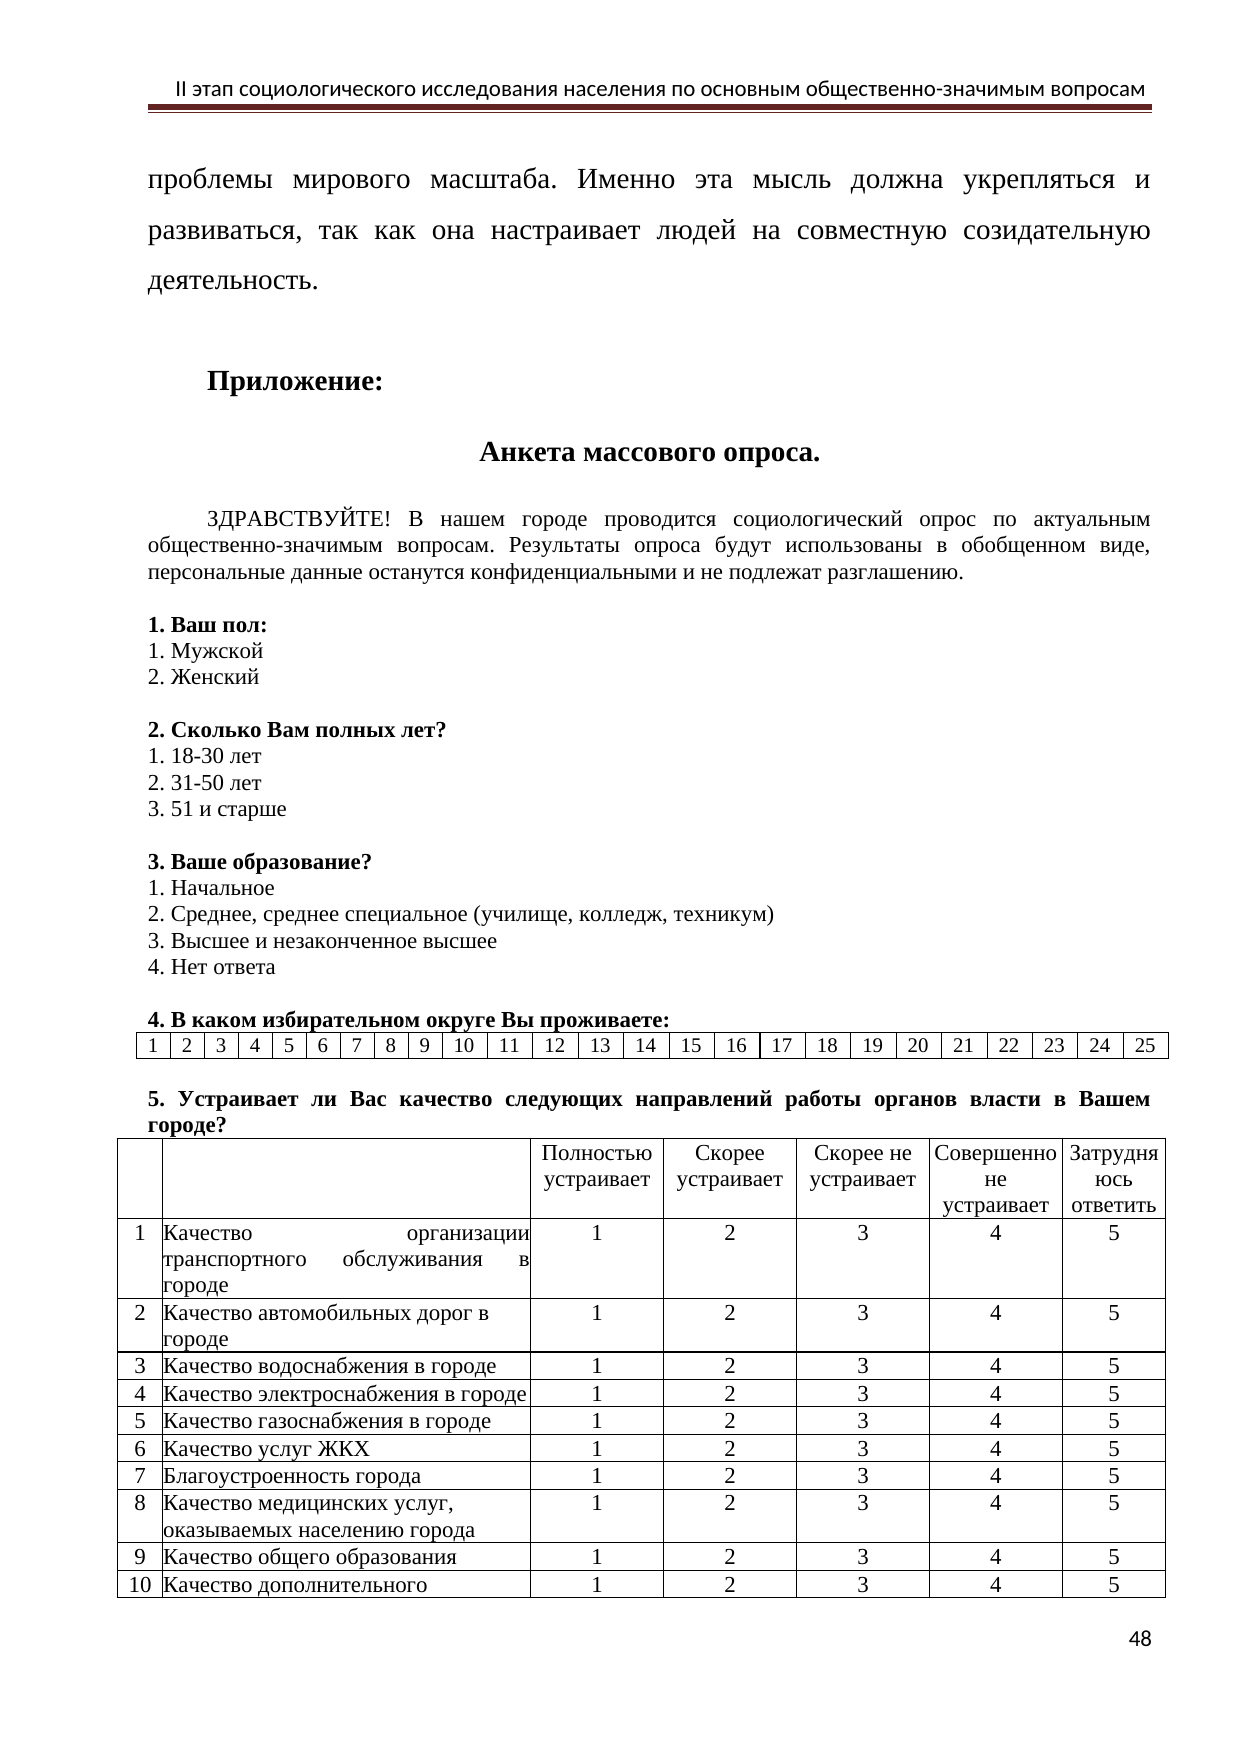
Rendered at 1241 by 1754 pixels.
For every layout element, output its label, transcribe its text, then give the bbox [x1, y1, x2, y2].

table_header 19 [851, 1033, 896, 1057]
table_header [163, 1139, 530, 1218]
text 1. Мужской [148, 637, 1152, 663]
table_cell Качество газоснабжения в городе [163, 1407, 530, 1434]
table_cell 5 [1063, 1219, 1165, 1298]
text 1. Ваш пол: [148, 611, 1152, 637]
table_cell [163, 1571, 530, 1597]
table_header 5 [273, 1033, 306, 1057]
table_cell 8 [118, 1490, 162, 1542]
text 4. В каком избирательном округе Вы проживаете: [148, 1006, 1152, 1032]
table_cell 3 [797, 1380, 929, 1406]
table_cell 1 [531, 1435, 663, 1461]
table_cell 1 [531, 1543, 663, 1569]
table_header 13 [579, 1033, 623, 1057]
table_header Затрудняюсь ответить [1063, 1139, 1165, 1218]
table_cell Качество медицинских услуг, оказываемых населению города [163, 1490, 530, 1542]
table_cell 5 [1063, 1299, 1165, 1351]
table_header 1 [137, 1033, 170, 1057]
table_header [118, 1139, 162, 1218]
table_cell 1 [531, 1219, 663, 1298]
table_header Скорее не устраивает [797, 1139, 929, 1218]
table_cell 3 [797, 1435, 929, 1461]
text 5. Устраивает ли Вас качество следующих направлений работы органов власти в Вашем городе? [148, 1085, 1152, 1137]
table_cell 3 [797, 1353, 929, 1379]
table_cell Качество организации транспортного обслуживания в городе [163, 1219, 530, 1298]
table_cell 5 [1063, 1380, 1165, 1406]
table_cell Благоустроенность города [163, 1462, 530, 1488]
table_header 9 [409, 1033, 442, 1057]
table_cell 4 [930, 1490, 1062, 1542]
table_cell 2 [664, 1353, 796, 1379]
table_cell 2 [664, 1380, 796, 1406]
text 1. 18-30 лет [148, 742, 1152, 769]
table_cell 3 [797, 1490, 929, 1542]
table_cell 1 [531, 1571, 663, 1597]
table_header 12 [533, 1033, 578, 1057]
table_cell 1 [118, 1219, 162, 1298]
text 2. 31-50 лет [148, 769, 1152, 795]
table_cell Качество автомобильных дорог в городе [163, 1299, 530, 1351]
table_cell 4 [930, 1380, 1062, 1406]
table_cell 2 [664, 1543, 796, 1569]
table_cell 4 [118, 1380, 162, 1406]
table_cell 2 [664, 1571, 796, 1597]
table_cell 1 [531, 1490, 663, 1542]
table_header 3 [205, 1033, 238, 1057]
table_cell 1 [531, 1299, 663, 1351]
table_cell 1 [531, 1407, 663, 1434]
table_cell 4 [930, 1353, 1062, 1379]
table_cell 9 [118, 1543, 162, 1569]
table_cell 1 [531, 1380, 663, 1406]
table_cell 2 [664, 1435, 796, 1461]
text Приложение: [148, 363, 1152, 396]
table_cell 4 [930, 1407, 1062, 1434]
table_header 18 [806, 1033, 850, 1057]
table_header 2 [171, 1033, 204, 1057]
table_cell 5 [1063, 1571, 1165, 1597]
table_cell 4 [930, 1299, 1062, 1351]
table_cell 5 [1063, 1490, 1165, 1542]
text 3. Высшее и незаконченное высшее [148, 927, 1152, 953]
text 4. Нет ответа [148, 953, 1152, 979]
table_cell 2 [664, 1490, 796, 1542]
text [148, 162, 1152, 296]
table_cell 5 [1063, 1435, 1165, 1461]
table_cell 3 [797, 1407, 929, 1434]
table_header 17 [761, 1033, 805, 1057]
text 3. Ваше образование? [148, 848, 1152, 874]
table_header 7 [341, 1033, 374, 1057]
table_cell Качество водоснабжения в городе [163, 1353, 530, 1379]
table_cell 3 [797, 1543, 929, 1569]
table_cell 3 [797, 1571, 929, 1597]
table_cell 2 [664, 1407, 796, 1434]
table_cell 4 [930, 1219, 1062, 1298]
table_cell 4 [930, 1571, 1062, 1597]
table_header Совершенно не устраивает [930, 1139, 1062, 1218]
text Анкета массового опроса. [148, 434, 1152, 468]
table_header 10 [443, 1033, 487, 1057]
table_cell 5 [1063, 1543, 1165, 1569]
table_header Полностью устраивает [531, 1139, 663, 1218]
text 1. Начальное [148, 874, 1152, 901]
table_cell 7 [118, 1462, 162, 1488]
table_cell 4 [930, 1462, 1062, 1488]
table_header 20 [897, 1033, 941, 1057]
table_cell 5 [1063, 1407, 1165, 1434]
text 2. Сколько Вам полных лет? [148, 716, 1152, 742]
table_cell 4 [930, 1543, 1062, 1569]
table_cell 4 [930, 1435, 1062, 1461]
table_cell 5 [1063, 1353, 1165, 1379]
table_header 25 [1124, 1033, 1168, 1057]
table_cell 2 [118, 1299, 162, 1351]
table_cell 1 [531, 1353, 663, 1379]
table_cell Качество услуг ЖКХ [163, 1435, 530, 1461]
table_cell 2 [664, 1462, 796, 1488]
table_header 24 [1078, 1033, 1123, 1057]
text 2. Женский [148, 663, 1152, 690]
table_cell 5 [1063, 1462, 1165, 1488]
table_cell 2 [664, 1299, 796, 1351]
table_header 8 [375, 1033, 408, 1057]
table_header 6 [307, 1033, 340, 1057]
table_cell 6 [118, 1435, 162, 1461]
table_header 11 [488, 1033, 532, 1057]
table_header 14 [624, 1033, 669, 1057]
table_header 4 [239, 1033, 272, 1057]
text 3. 51 и старше [148, 795, 1152, 821]
table_cell Качество общего образования [163, 1543, 530, 1569]
table_cell 3 [797, 1462, 929, 1488]
table_cell 1 [531, 1462, 663, 1488]
table_header 21 [942, 1033, 987, 1057]
table_cell 3 [797, 1219, 929, 1298]
table_cell 3 [797, 1299, 929, 1351]
table_cell Качество электроснабжения в городе [163, 1380, 530, 1406]
table_header 15 [670, 1033, 714, 1057]
table_header 23 [1033, 1033, 1077, 1057]
table_cell 3 [118, 1353, 162, 1379]
table_header Скорее устраивает [664, 1139, 796, 1218]
text 2. Среднее, среднее специальное (училище, колледж, техникум) [148, 901, 1152, 927]
table_header 22 [988, 1033, 1032, 1057]
table_cell 10 [118, 1571, 162, 1597]
table_header 16 [715, 1033, 759, 1057]
table_cell 5 [118, 1407, 162, 1434]
text ЗДРАВСТВУЙТЕ! В нашем городе проводится социологический опрос по актуальным общественно-значимым вопросам. Результаты опроса будут использованы в обобщенном виде, персональные данные останутся конфиденциальными и не подлежат разглашению. [148, 505, 1152, 584]
table_cell 2 [664, 1219, 796, 1298]
